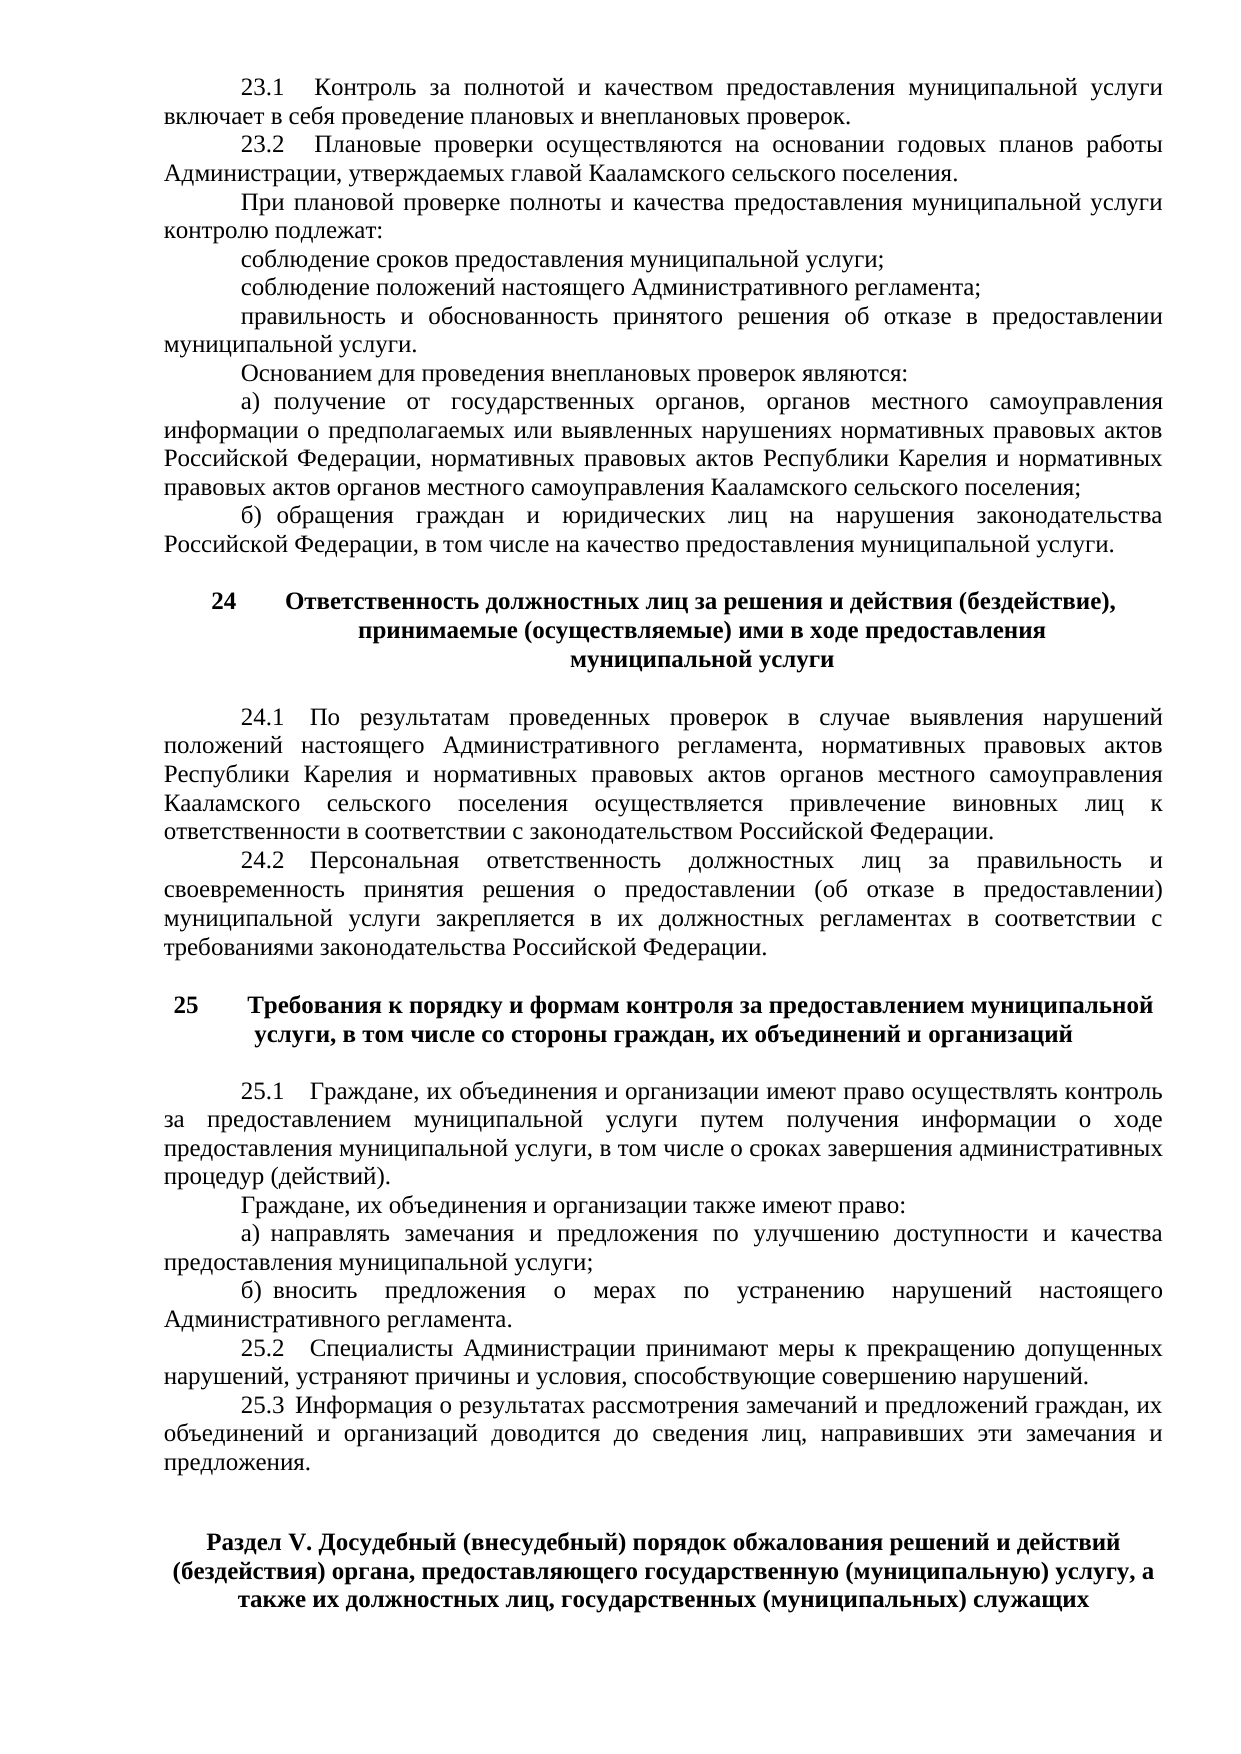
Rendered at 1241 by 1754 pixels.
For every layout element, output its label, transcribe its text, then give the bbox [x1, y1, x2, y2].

list Специалисты Администрации принимают меры к прекращению допущенных нарушений, устраняют причины и условия, способствующие совершению нарушений. [163, 1333, 1164, 1390]
list Граждане, их объединения и организации имеют право осуществлять контроль за предоставлением муниципальной услуги путем получения информации о ходе предоставления муниципальной услуги, в том числе о сроках завершения административных процедур (действий). [163, 1076, 1164, 1190]
list Плановые проверки осуществляются на основании годовых планов работы Администрации, утверждаемых главой Кааламского сельского поселения. [163, 130, 1164, 187]
text При плановой проверке полноты и качества предоставления муниципальной услуги контролю подлежат: [163, 187, 1164, 244]
text Граждане, их объединения и организации также имеют право: [163, 1190, 1164, 1219]
text правильность и обоснованность принятого решения об отказе в предоставлении муниципальной услуги. [163, 301, 1164, 358]
text б) вносить предложения о мерах по устранению нарушений настоящего Административного регламента. [163, 1276, 1164, 1333]
text а) получение от государственных органов, органов местного самоуправления информации о предполагаемых или выявленных нарушениях нормативных правовых актов Российской Федерации, нормативных правовых актов Республики Карелия и нормативных правовых актов органов местного самоуправления Кааламского сельского поселения; [163, 387, 1164, 501]
text Раздел V. Досудебный (внесудебный) порядок обжалования решений и действий (бездействия) органа, предоставляющего государственную (муниципальную) услугу, а также их должностных лиц, государственных (муниципальных) служащих [163, 1528, 1164, 1613]
text Основанием для проведения внеплановых проверок являются: [163, 358, 1164, 387]
text б) обращения граждан и юридических лиц на нарушения законодательства Российской Федерации, в том числе на качество предоставления муниципальной услуги. [163, 501, 1164, 558]
list Требования к порядку и формам контроля за предоставлением муниципальной услуги, в том числе со стороны граждан, их объединений и организаций [163, 991, 1164, 1048]
list Контроль за полнотой и качеством предоставления муниципальной услуги включает в себя проведение плановых и внеплановых проверок. [163, 73, 1164, 130]
text принимаемые (осуществляемые) ими в ходе предоставления [163, 616, 1164, 644]
text муниципальной услуги [163, 644, 1164, 673]
list По результатам проведенных проверок в случае выявления нарушений положений настоящего Административного регламента, нормативных правовых актов Республики Карелия и нормативных правовых актов органов местного самоуправления Кааламского сельского поселения осуществляется привлечение виновных лиц к ответственности в соответствии с законодательством Российской Федерации. [163, 702, 1164, 845]
list Информация о результатах рассмотрения замечаний и предложений граждан, их объединений и организаций доводится до сведения лиц, направивших эти замечания и предложения. [163, 1390, 1164, 1476]
text соблюдение сроков предоставления муниципальной услуги; [163, 244, 1164, 273]
list Ответственность должностных лиц за решения и действия (бездействие), [163, 587, 1164, 616]
text а) направлять замечания и предложения по улучшению доступности и качества предоставления муниципальной услуги; [163, 1219, 1164, 1276]
list Персональная ответственность должностных лиц за правильность и своевременность принятия решения о предоставлении (об отказе в предоставлении) муниципальной услуги закрепляется в их должностных регламентах в соответствии с требованиями законодательства Российской Федерации. [163, 845, 1164, 961]
text соблюдение положений настоящего Административного регламента; [163, 273, 1164, 301]
